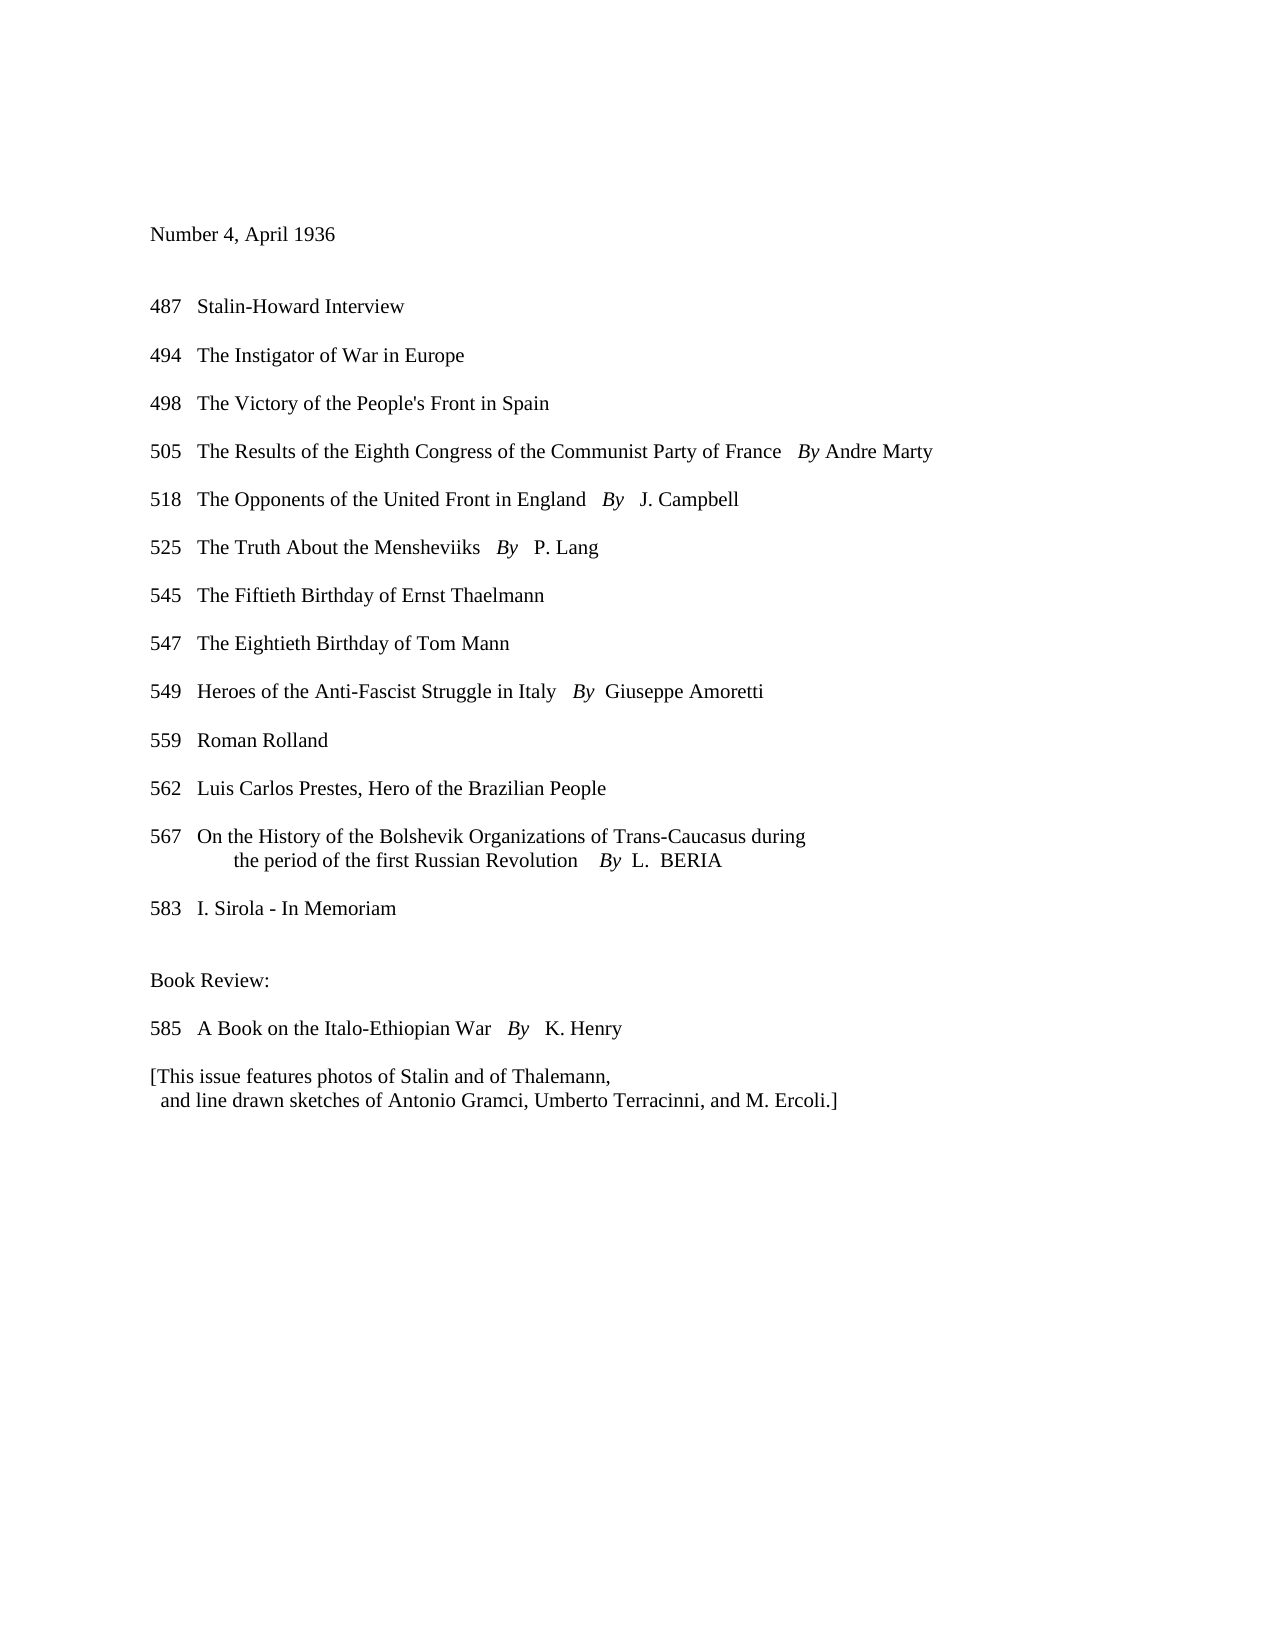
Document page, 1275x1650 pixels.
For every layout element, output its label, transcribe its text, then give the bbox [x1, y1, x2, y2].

text the period of the first Russian Revolution By L. BERIA [150, 848, 1125, 872]
text 567 On the History of the Bolshevik Organizations of Trans-Caucasus during [150, 824, 1125, 848]
text and line drawn sketches of Antonio Gramci, Umberto Terracinni, and M. Ercoli.] [150, 1088, 1125, 1112]
text 585 A Book on the Italo-Ethiopian War By K. Henry [150, 1016, 1125, 1040]
text 562 Luis Carlos Prestes, Hero of the Brazilian People [150, 776, 1125, 800]
text 559 Roman Rolland [150, 727, 1125, 752]
text 494 The Instigator of War in Europe [150, 342, 1125, 367]
text 545 The Fiftieth Birthday of Ernst Thaelmann [150, 583, 1125, 607]
text 498 The Victory of the People's Front in Spain [150, 391, 1125, 415]
text Number 4, April 1936 [150, 222, 1125, 246]
text [This issue features photos of Stalin and of Thalemann, [150, 1064, 1125, 1088]
text 549 Heroes of the Anti-Fascist Struggle in Italy By Giuseppe Amoretti [150, 679, 1125, 703]
text 547 The Eightieth Birthday of Tom Mann [150, 631, 1125, 655]
text 525 The Truth About the Mensheviiks By P. Lang [150, 535, 1125, 559]
text 518 The Opponents of the United Front in England By J. Campbell [150, 487, 1125, 511]
text Book Review: [150, 968, 1125, 992]
text 583 I. Sirola - In Memoriam [150, 896, 1125, 920]
text 487 Stalin-Howard Interview [150, 294, 1125, 318]
text 505 The Results of the Eighth Congress of the Communist Party of France By Andre Marty [150, 439, 1125, 463]
